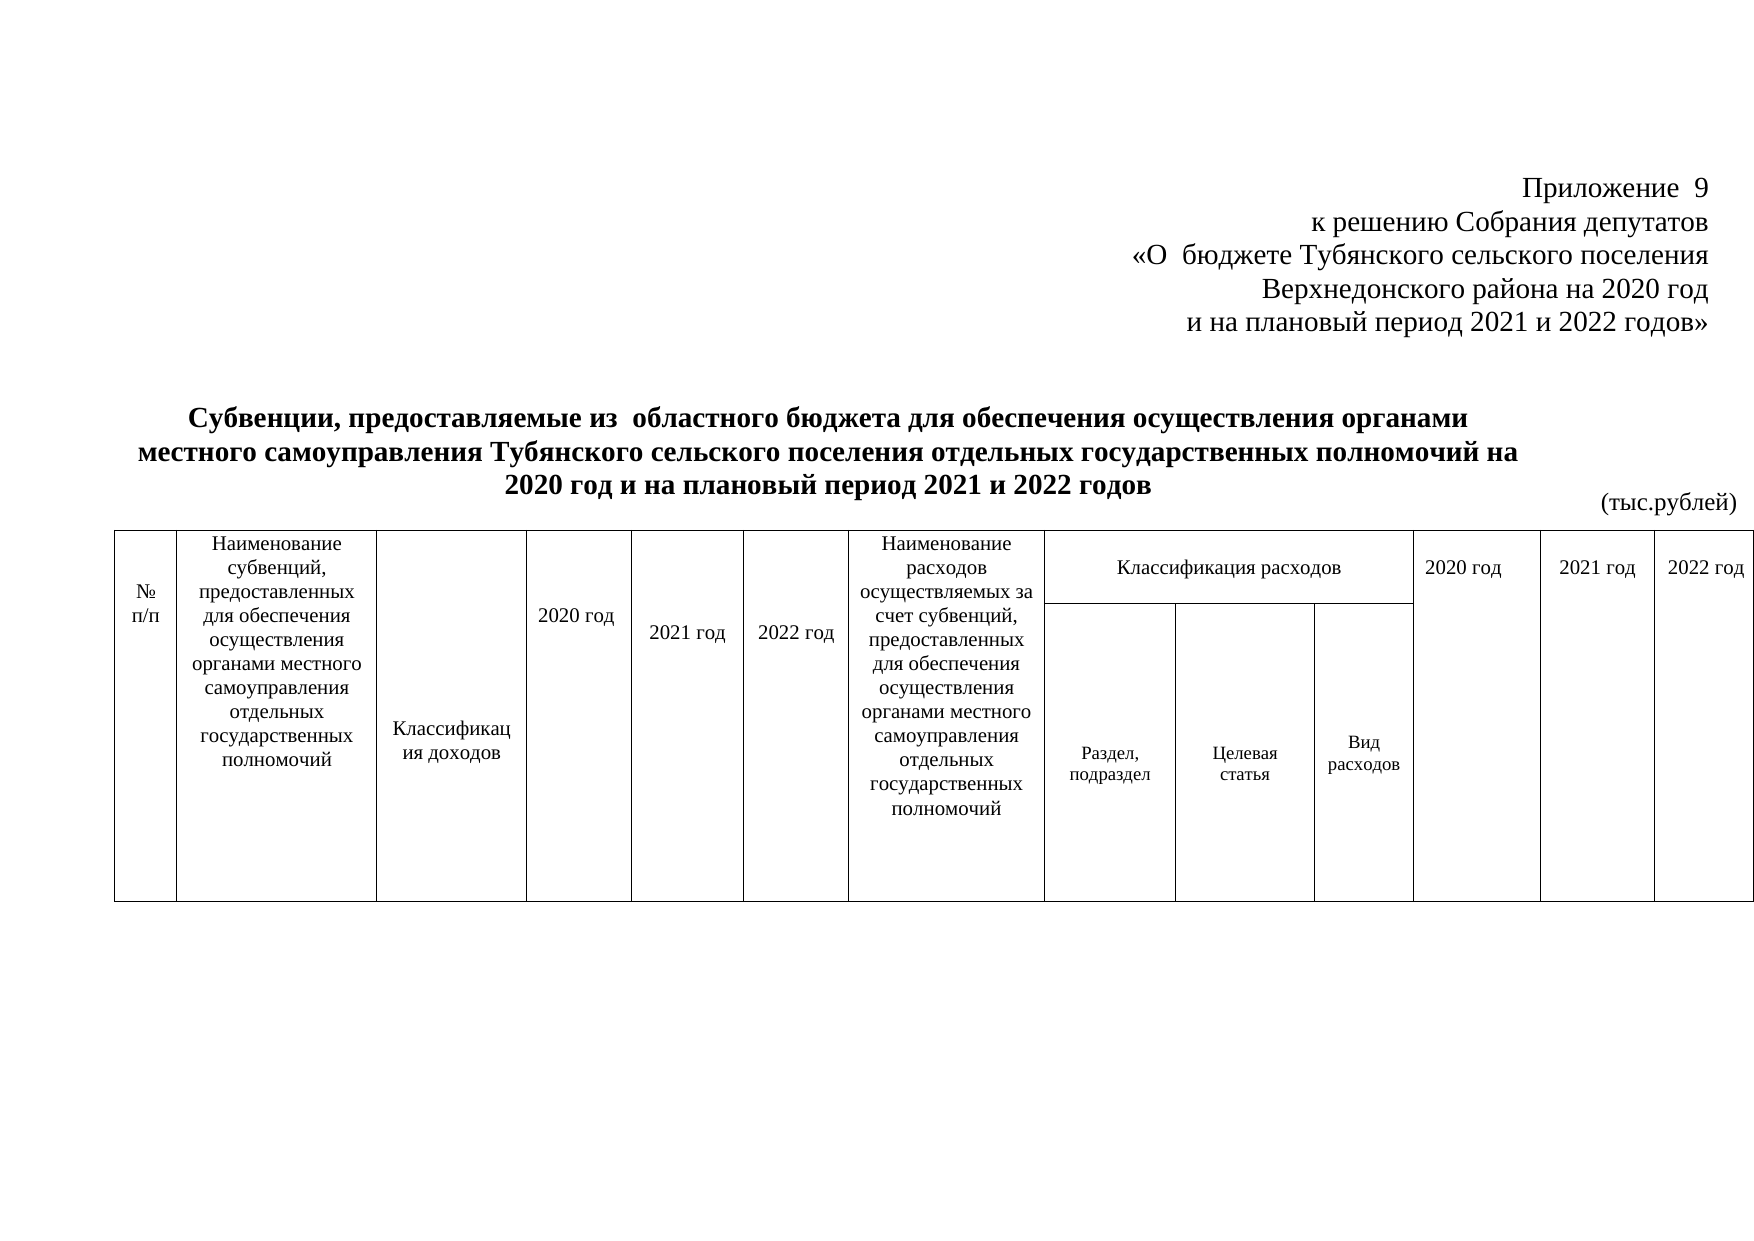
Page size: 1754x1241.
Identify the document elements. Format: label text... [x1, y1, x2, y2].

table_header Приложение 9 к решению Собрания депутатов «О бюджете Тубянского сельского поселения Верхнедонского района на 2020 год и на плановый период 2021 и 2022 годов» [92, 103, 1720, 372]
table_cell 2022 год [744, 531, 848, 901]
table_cell Субвенции, предоставляемые из областного бюджета для обеспечения осуществления органами местного самоуправления Тубянского сельского поселения отдельных государственных полномочий на 2020 год и на плановый период 2021 и 2022 годов [115, 372, 1542, 530]
table_cell (тыс.рублей) [1542, 372, 1754, 530]
table_cell 2021 год [1541, 531, 1654, 901]
table_cell Наименование субвенций, предоставленных для обеспечения осуществления органами местного самоуправления отдельных государственных полномочий [177, 531, 376, 901]
table_cell 2020 год [1414, 531, 1540, 901]
table_cell № п/п [115, 531, 176, 901]
table_cell 2022 год [1655, 531, 1753, 901]
table_cell Вид расходов [1315, 604, 1413, 901]
table_cell 2021 год [632, 531, 743, 901]
table_cell Раздел, подраздел [1045, 604, 1175, 901]
table_cell Классификация расходов [1045, 531, 1413, 603]
table_cell Целевая статья [1176, 604, 1314, 901]
table_cell Наименование расходов осуществляемых за счет субвенций, предоставленных для обеспечения осуществления органами местного самоуправления отдельных государственных полномочий [849, 531, 1044, 901]
table_cell 2020 год [527, 531, 631, 901]
table_cell Классификация доходов [377, 531, 526, 901]
